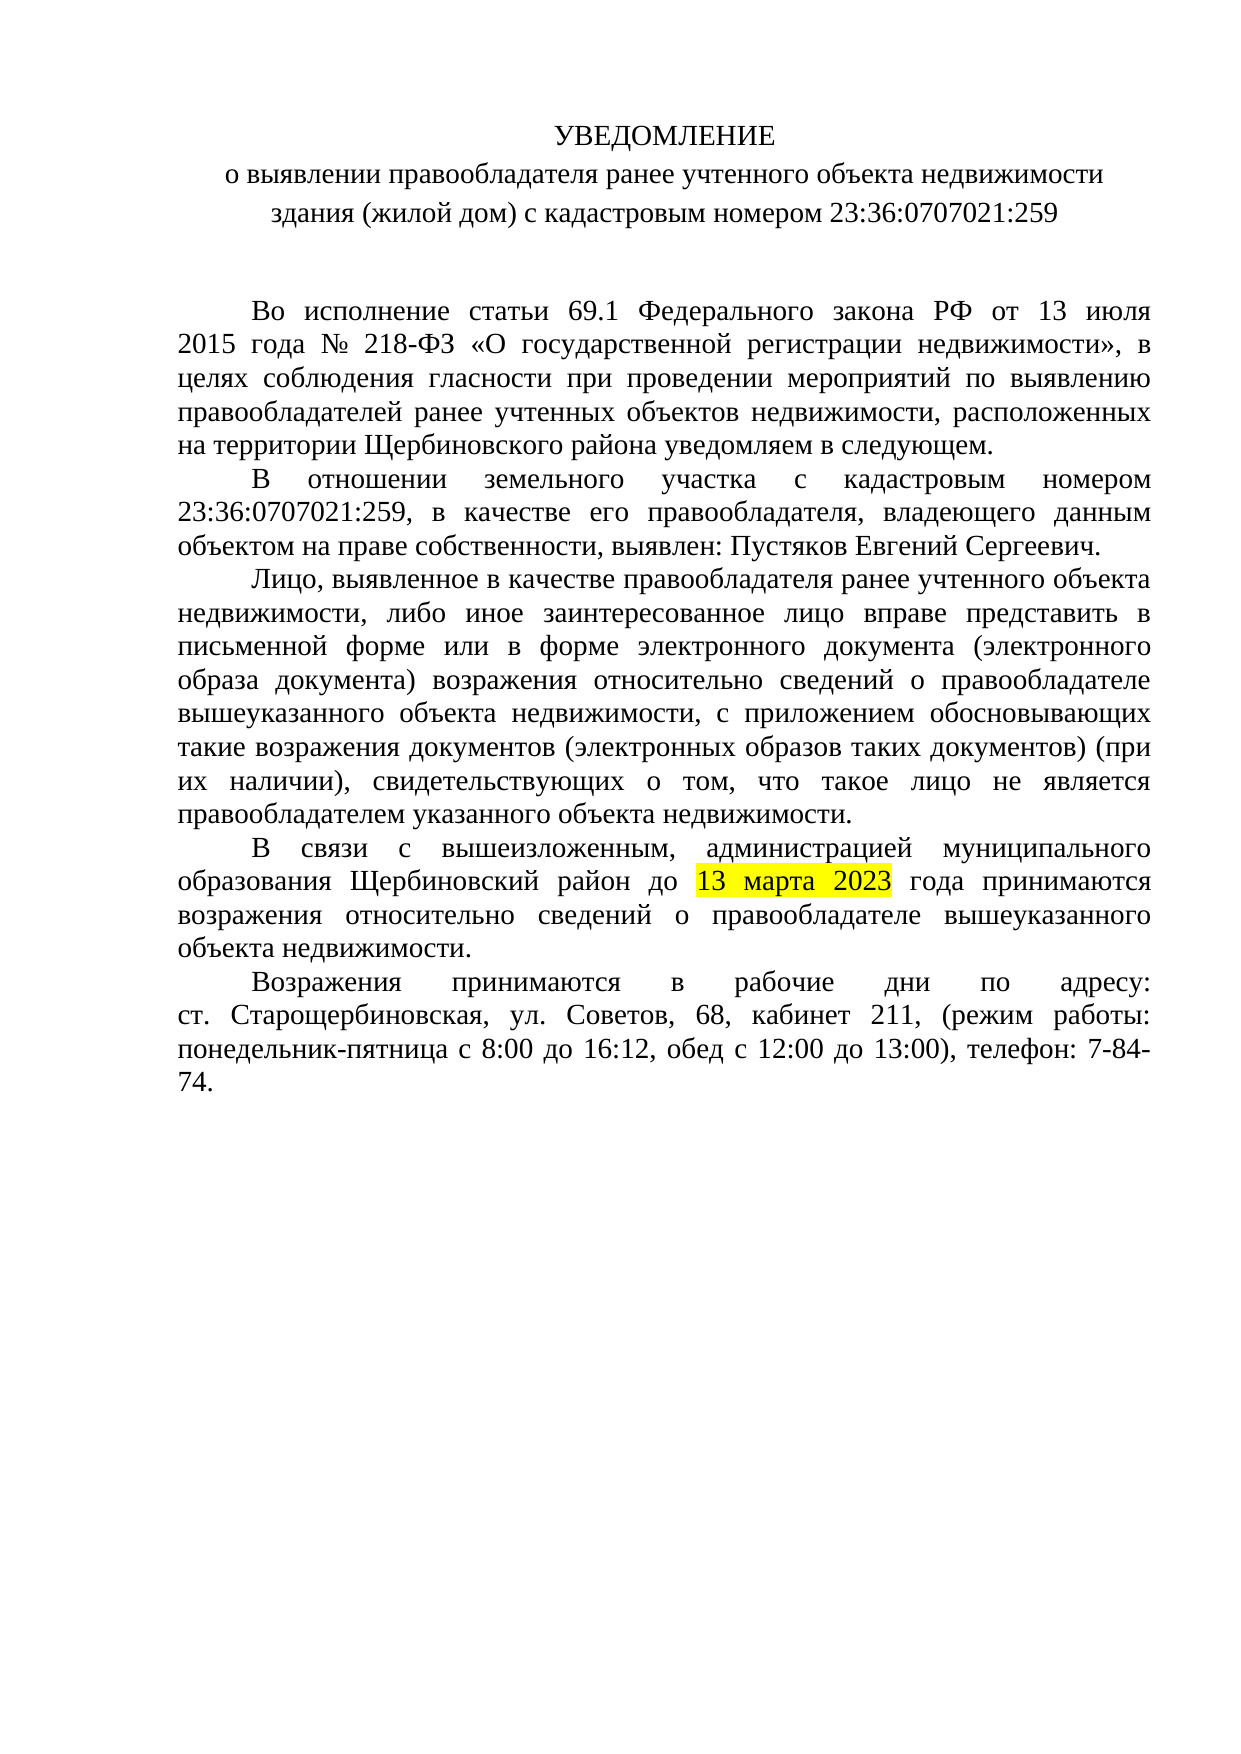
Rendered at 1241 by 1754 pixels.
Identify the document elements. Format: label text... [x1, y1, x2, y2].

text В связи с вышеизложенным, администрацией муниципального образования Щербиновский район до 13 марта 2023 года принимаются возражения относительно сведений о правообладателе вышеуказанного объекта недвижимости. [177, 830, 1152, 964]
text здания (жилой дом) с кадастровым номером 23:36:0707021:259 [177, 195, 1152, 229]
text УВЕДОМЛЕНИЕ [177, 118, 1152, 152]
text В отношении земельного участка с кадастровым номером 23:36:0707021:259, в качестве его правообладателя, владеющего данным объектом на праве собственности, выявлен: Пустяков Евгений Сергеевич. [177, 461, 1152, 561]
text Возражения принимаются в рабочие дни по адресу: ст. Старощербиновская, ул. Советов, 68, кабинет 211, (режим работы: понедельник-пятница с 8:00 до 16:12, обед с 12:00 до 13:00), телефон: 7-84-74. [177, 964, 1152, 1098]
text Во исполнение статьи 69.1 Федерального закона РФ от 13 июля 2015 года № 218-ФЗ «О государственной регистрации недвижимости», в целях соблюдения гласности при проведении мероприятий по выявлению правообладателей ранее учтенных объектов недвижимости, расположенных на территории Щербиновского района уведомляем в следующем. [177, 293, 1152, 461]
text Лицо, выявленное в качестве правообладателя ранее учтенного объекта недвижимости, либо иное заинтересованное лицо вправе представить в письменной форме или в форме электронного документа (электронного образа документа) возражения относительно сведений о правообладателе вышеуказанного объекта недвижимости, с приложением обосновывающих такие возражения документов (электронных образов таких документов) (при их наличии), свидетельствующих о том, что такое лицо не является правообладателем указанного объекта недвижимости. [177, 561, 1152, 830]
text о выявлении правообладателя ранее учтенного объекта недвижимости [177, 157, 1152, 190]
